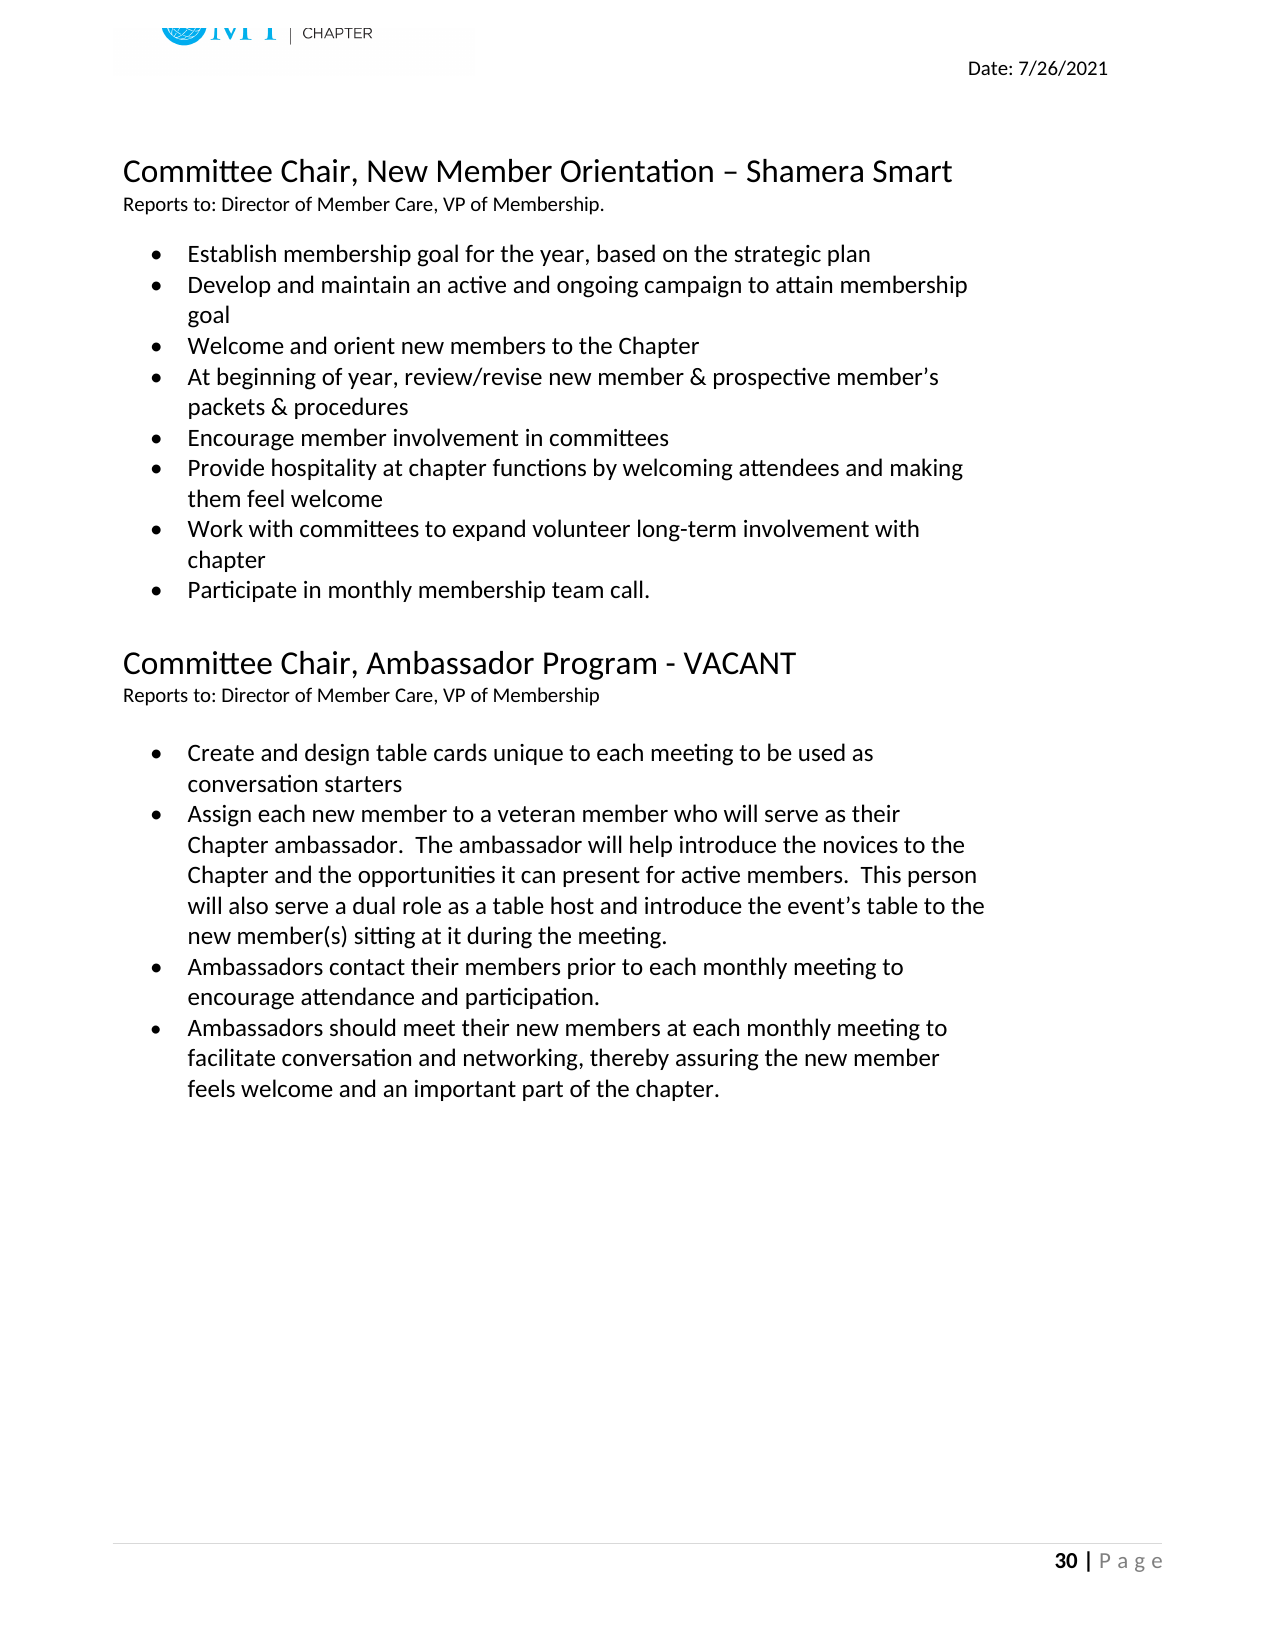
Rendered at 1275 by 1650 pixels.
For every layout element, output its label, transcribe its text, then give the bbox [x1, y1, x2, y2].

text Reports to: Director of Member Care, VP of Membership [123, 683, 1162, 708]
text Reports to: Director of Member Care, VP of Membership. [123, 191, 1162, 216]
list Welcome and orient new members to the Chapter [150, 330, 987, 361]
list Provide hospitality at chapter functions by welcoming attendees and making them feel welcome [150, 452, 987, 513]
list Work with committees to expand volunteer long-term involvement with chapter [150, 513, 987, 574]
list Ambassadors should meet their new members at each monthly meeting to facilitate conversation and networking, thereby assuring the new member feels welcome and an important part of the chapter. [150, 1012, 987, 1104]
list Encourage member involvement in committees [150, 422, 987, 452]
list Develop and maintain an active and ongoing campaign to attain membership goal [150, 269, 987, 330]
list Ambassadors contact their members prior to each monthly meeting to encourage attendance and participation. [150, 951, 987, 1012]
list Establish membership goal for the year, based on the strategic plan [150, 238, 987, 269]
list Create and design table cards unique to each meeting to be used as conversation starters [150, 737, 987, 798]
list At beginning of year, review/revise new member & prospective member’s packets & procedures [150, 361, 987, 422]
picture [112, 28, 476, 76]
list Assign each new member to a veteran member who will serve as their Chapter ambassador. The ambassador will help introduce the novices to the Chapter and the opportunities it can present for active members. This person will also serve a dual role as a table host and introduce the event’s table to the new member(s) sitting at it during the meeting. [150, 798, 987, 951]
subtitle Committee Chair, New Member Orientation – Shamera Smart [123, 150, 1162, 191]
subtitle Committee Chair, Ambassador Program - VACANT [123, 642, 1162, 682]
list Participate in monthly membership team call. [150, 574, 987, 605]
